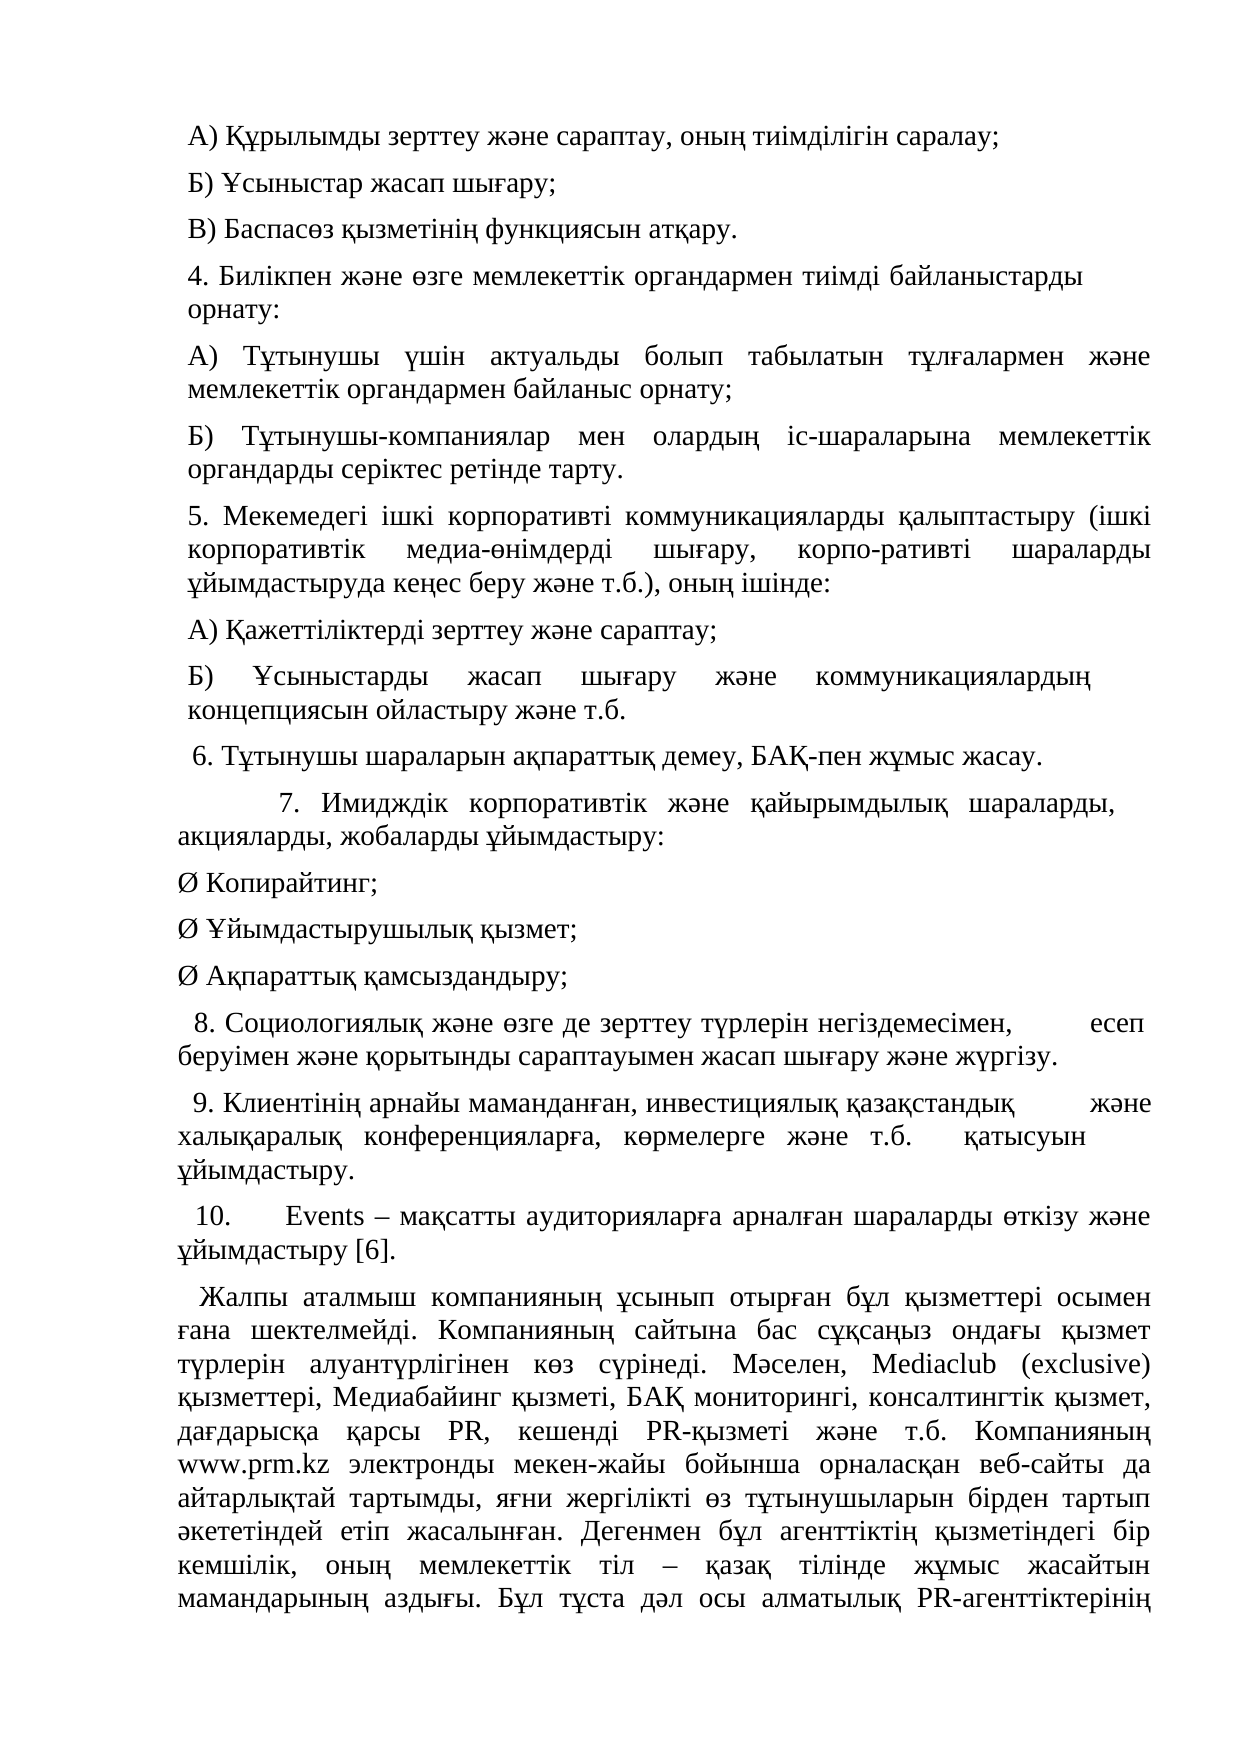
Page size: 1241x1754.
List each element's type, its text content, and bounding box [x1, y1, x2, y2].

text 9. Клиентінің арнайы маманданған, инвестициялық қазақстандық және халықаралық конференцияларға, көрмелерге және т.б. қатысуын ұйымдастыру. [177, 1085, 1152, 1186]
text 5. Мекемедегі ішкі корпоративті коммуникацияларды қалыптастыру (ішкі корпоративтік медиа-өнімдерді шығару, корпо-ративті шараларды ұйымдастыруда кеңес беру және т.б.), оның ішінде: [187, 498, 1152, 599]
text Б) Ұсыныстарды жасап шығару және коммуникациялардың концепциясын ойластыру және т.б. [187, 658, 1152, 725]
text А) Құрылымды зерттеу және сараптау, оның тиімділігін саралау; [187, 118, 1152, 152]
text 10. Events – мақсатты аудиторияларға арналған шараларды өткізу және ұйымдастыру [6]. [177, 1198, 1152, 1266]
text Ø Ақпараттық қамсыздандыру; [177, 958, 1152, 992]
text Б) Тұтынушы-компаниялар мен олардың іс-шараларына мемлекеттік органдарды серіктес ретінде тарту. [187, 418, 1152, 485]
text Ø Ұйымдастырушылық қызмет; [177, 912, 1152, 945]
text Ø Копирайтинг; [177, 865, 1152, 899]
text 6. Тұтынушы шараларын ақпараттық демеу, БАҚ-пен жұмыс жасау. [177, 738, 1152, 772]
text В) Баспасөз қызметінің функциясын атқару. [187, 211, 1152, 245]
text Б) Ұсыныстар жасап шығару; [187, 165, 1152, 198]
text 8. Социологиялық және өзге де зерттеу түрлерін негіздемесімен, есеп беруімен және қорытынды сараптауымен жасап шығару және жүргізу. [177, 1005, 1152, 1072]
text А) Тұтынушы үшін актуальды болып табылатын тұлғалармен және мемлекеттік органдармен байланыс орнату; [187, 338, 1152, 405]
text 7. Имидждік корпоративтік және қайырымдылық шараларды, акцияларды, жобаларды ұйымдастыру: [177, 785, 1152, 852]
text 4. Билікпен және өзге мемлекеттік органдармен тиімді байланыстарды орнату: [187, 258, 1152, 325]
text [177, 1279, 1152, 1614]
text А) Қажеттіліктерді зерттеу және сараптау; [187, 612, 1152, 645]
